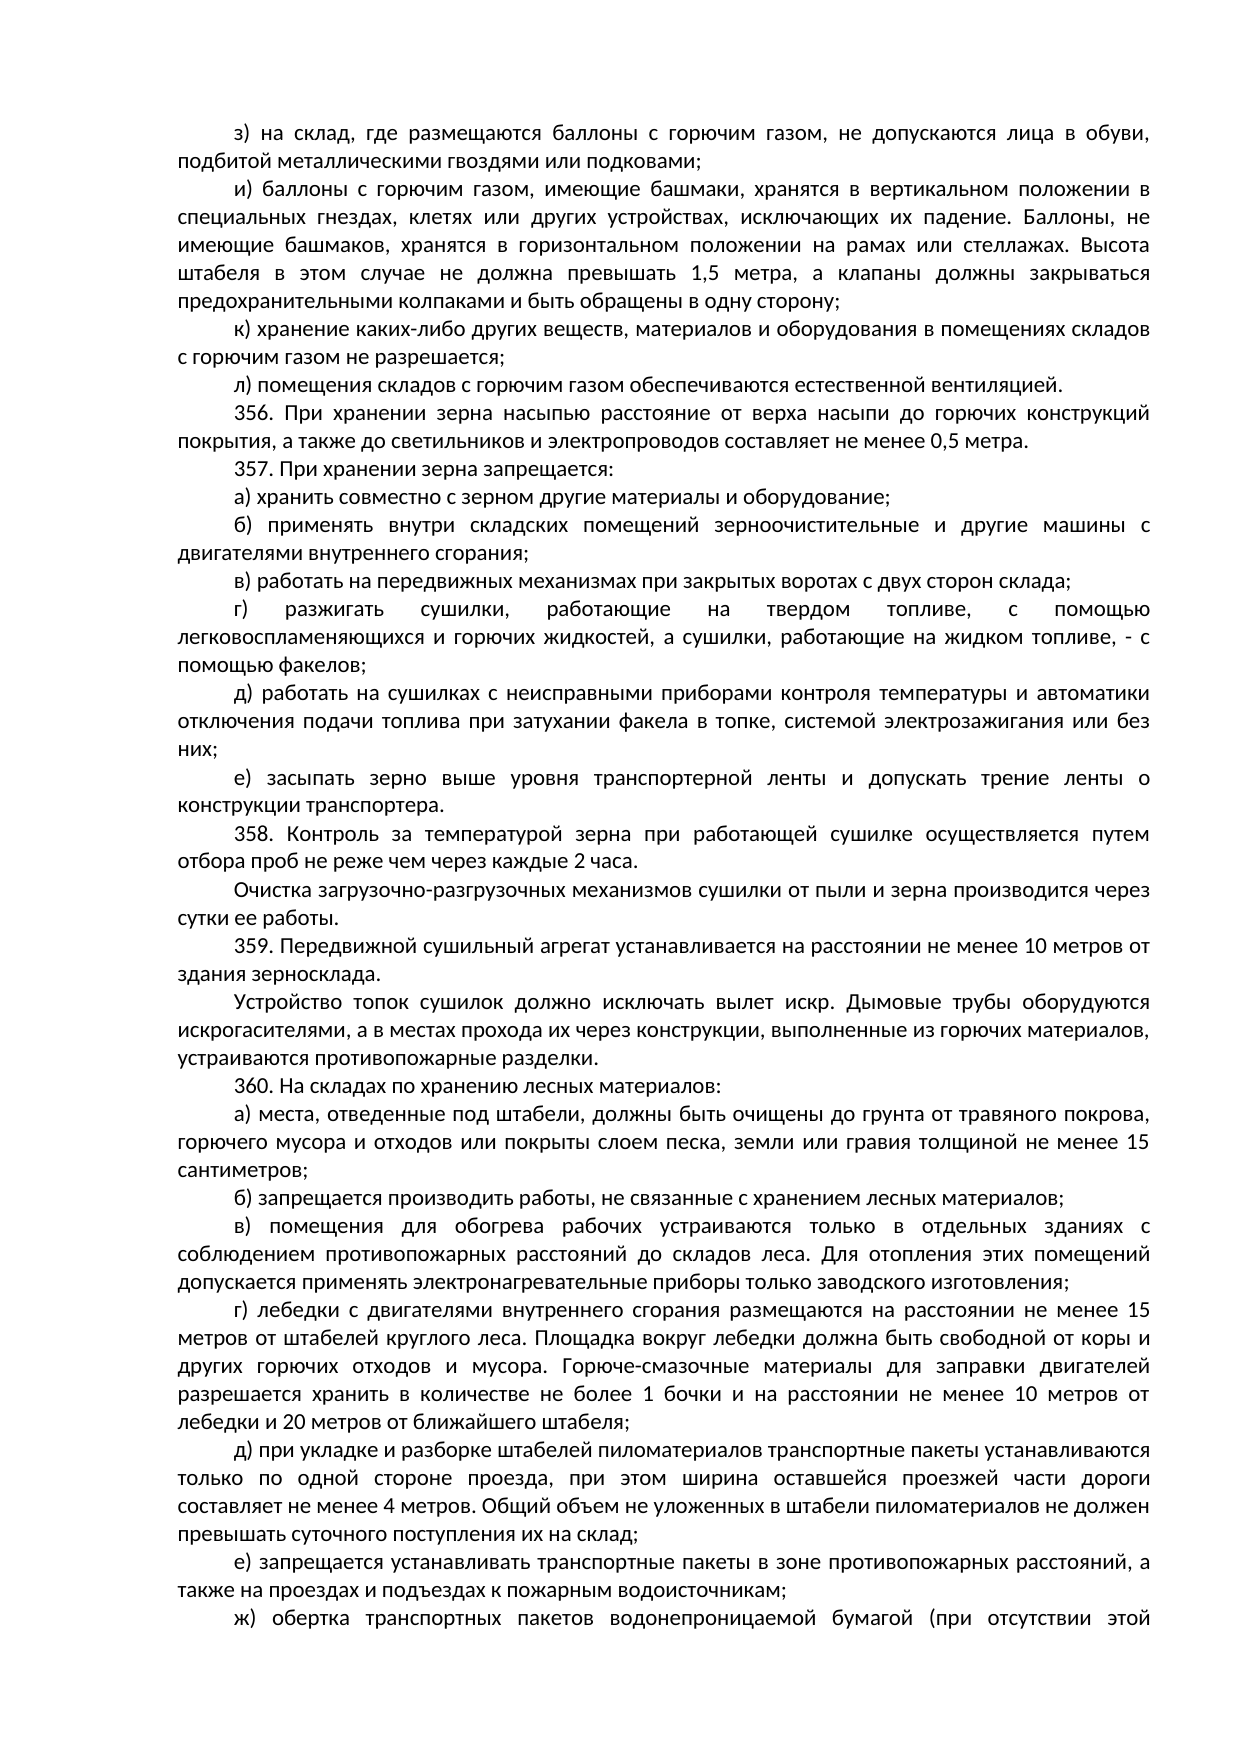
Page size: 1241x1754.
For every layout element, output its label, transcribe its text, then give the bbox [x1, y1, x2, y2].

text д) работать на сушилках с неисправными приборами контроля температуры и автоматики отключения подачи топлива при затухании факела в топке, системой электрозажигания или без них; [177, 678, 1152, 763]
text 360. На складах по хранению лесных материалов: [177, 1071, 1152, 1099]
text л) помещения складов с горючим газом обеспечиваются естественной вентиляцией. [177, 370, 1152, 398]
text а) места, отведенные под штабели, должны быть очищены до грунта от травяного покрова, горючего мусора и отходов или покрыты слоем песка, земли или гравия толщиной не менее 15 сантиметров; [177, 1099, 1152, 1183]
text 359. Передвижной сушильный агрегат устанавливается на расстоянии не менее 10 метров от здания зерносклада. [177, 931, 1152, 987]
text б) применять внутри складских помещений зерноочистительные и другие машины с двигателями внутреннего сгорания; [177, 510, 1152, 566]
text в) работать на передвижных механизмах при закрытых воротах с двух сторон склада; [177, 566, 1152, 594]
text Очистка загрузочно-разгрузочных механизмов сушилки от пыли и зерна производится через сутки ее работы. [177, 875, 1152, 931]
text к) хранение каких-либо других веществ, материалов и оборудования в помещениях складов с горючим газом не разрешается; [177, 314, 1152, 370]
text б) запрещается производить работы, не связанные с хранением лесных материалов; [177, 1183, 1152, 1211]
text и) баллоны с горючим газом, имеющие башмаки, хранятся в вертикальном положении в специальных гнездах, клетях или других устройствах, исключающих их падение. Баллоны, не имеющие башмаков, хранятся в горизонтальном положении на рамах или стеллажах. Высота штабеля в этом случае не должна превышать 1,5 метра, а клапаны должны закрываться предохранительными колпаками и быть обращены в одну сторону; [177, 174, 1152, 314]
text в) помещения для обогрева рабочих устраиваются только в отдельных зданиях с соблюдением противопожарных расстояний до складов леса. Для отопления этих помещений допускается применять электронагревательные приборы только заводского изготовления; [177, 1211, 1152, 1295]
text г) разжигать сушилки, работающие на твердом топливе, с помощью легковоспламеняющихся и горючих жидкостей, а сушилки, работающие на жидком топливе, - с помощью факелов; [177, 594, 1152, 678]
text 356. При хранении зерна насыпью расстояние от верха насыпи до горючих конструкций покрытия, а также до светильников и электропроводов составляет не менее 0,5 метра. [177, 398, 1152, 454]
text 357. При хранении зерна запрещается: [177, 454, 1152, 482]
text г) лебедки с двигателями внутреннего сгорания размещаются на расстоянии не менее 15 метров от штабелей круглого леса. Площадка вокруг лебедки должна быть свободной от коры и других горючих отходов и мусора. Горюче-смазочные материалы для заправки двигателей разрешается хранить в количестве не более 1 бочки и на расстоянии не менее 10 метров от лебедки и 20 метров от ближайшего штабеля; [177, 1295, 1152, 1435]
text е) запрещается устанавливать транспортные пакеты в зоне противопожарных расстояний, а также на проездах и подъездах к пожарным водоисточникам; [177, 1547, 1152, 1603]
text з) на склад, где размещаются баллоны с горючим газом, не допускаются лица в обуви, подбитой металлическими гвоздями или подковами; [177, 118, 1152, 174]
text е) засыпать зерно выше уровня транспортерной ленты и допускать трение ленты о конструкции транспортера. [177, 763, 1152, 819]
text 358. Контроль за температурой зерна при работающей сушилке осуществляется путем отбора проб не реже чем через каждые 2 часа. [177, 819, 1152, 875]
text Устройство топок сушилок должно исключать вылет искр. Дымовые трубы оборудуются искрогасителями, а в местах прохода их через конструкции, выполненные из горючих материалов, устраиваются противопожарные разделки. [177, 987, 1152, 1071]
text д) при укладке и разборке штабелей пиломатериалов транспортные пакеты устанавливаются только по одной стороне проезда, при этом ширина оставшейся проезжей части дороги составляет не менее 4 метров. Общий объем не уложенных в штабели пиломатериалов не должен превышать суточного поступления их на склад; [177, 1435, 1152, 1547]
text а) хранить совместно с зерном другие материалы и оборудование; [177, 482, 1152, 510]
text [177, 1603, 1152, 1631]
